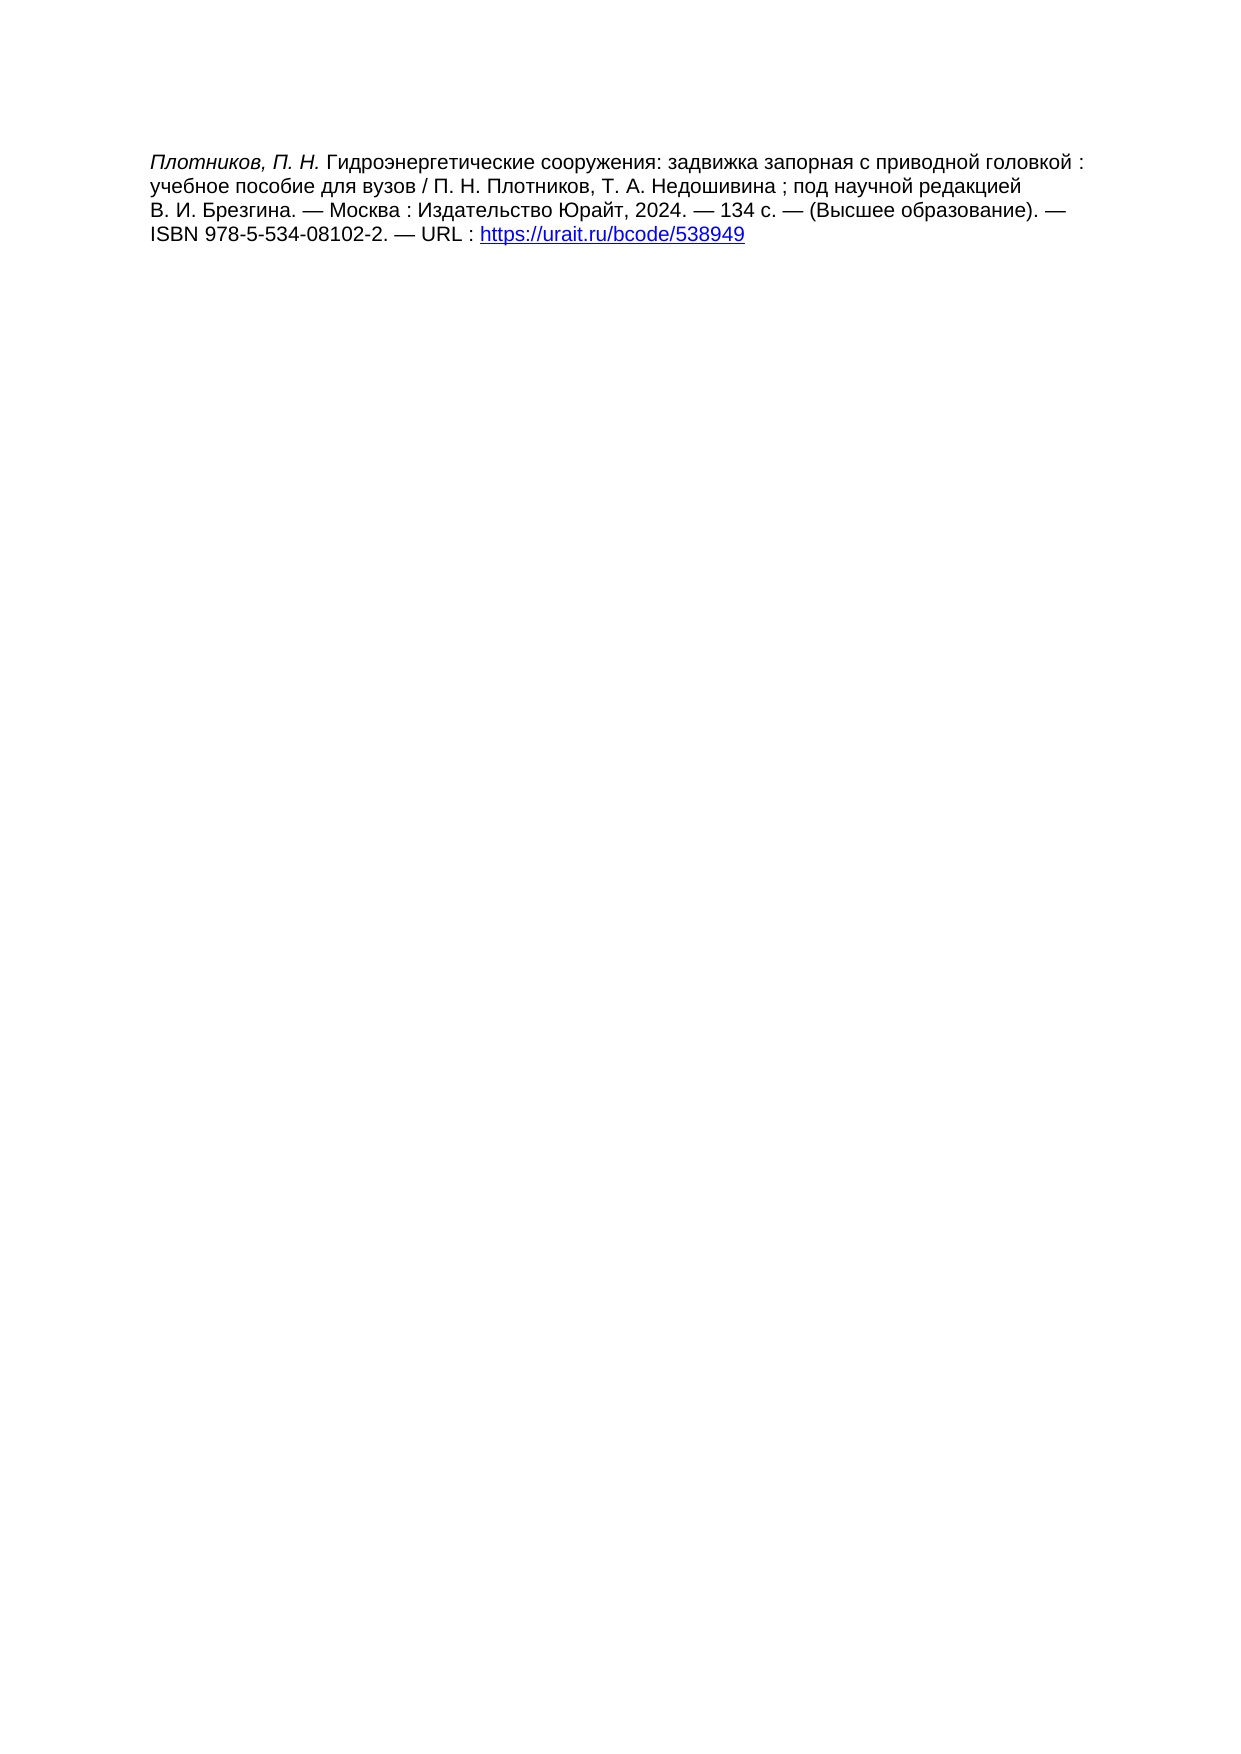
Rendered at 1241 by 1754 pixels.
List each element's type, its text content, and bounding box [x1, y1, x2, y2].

text Плотников, П. Н. Гидроэнергетические сооружения: задвижка запорная с приводной головкой : учебное пособие для вузов / П. Н. Плотников, Т. А. Недошивина ; под научной редакцией В. И. Брезгина. — Москва : Издательство Юрайт, 2024. — 134 с. — (Высшее образование). — ISBN 978-5-534-08102-2. — URL : https://urait.ru/bcode/538949 [150, 150, 1090, 246]
